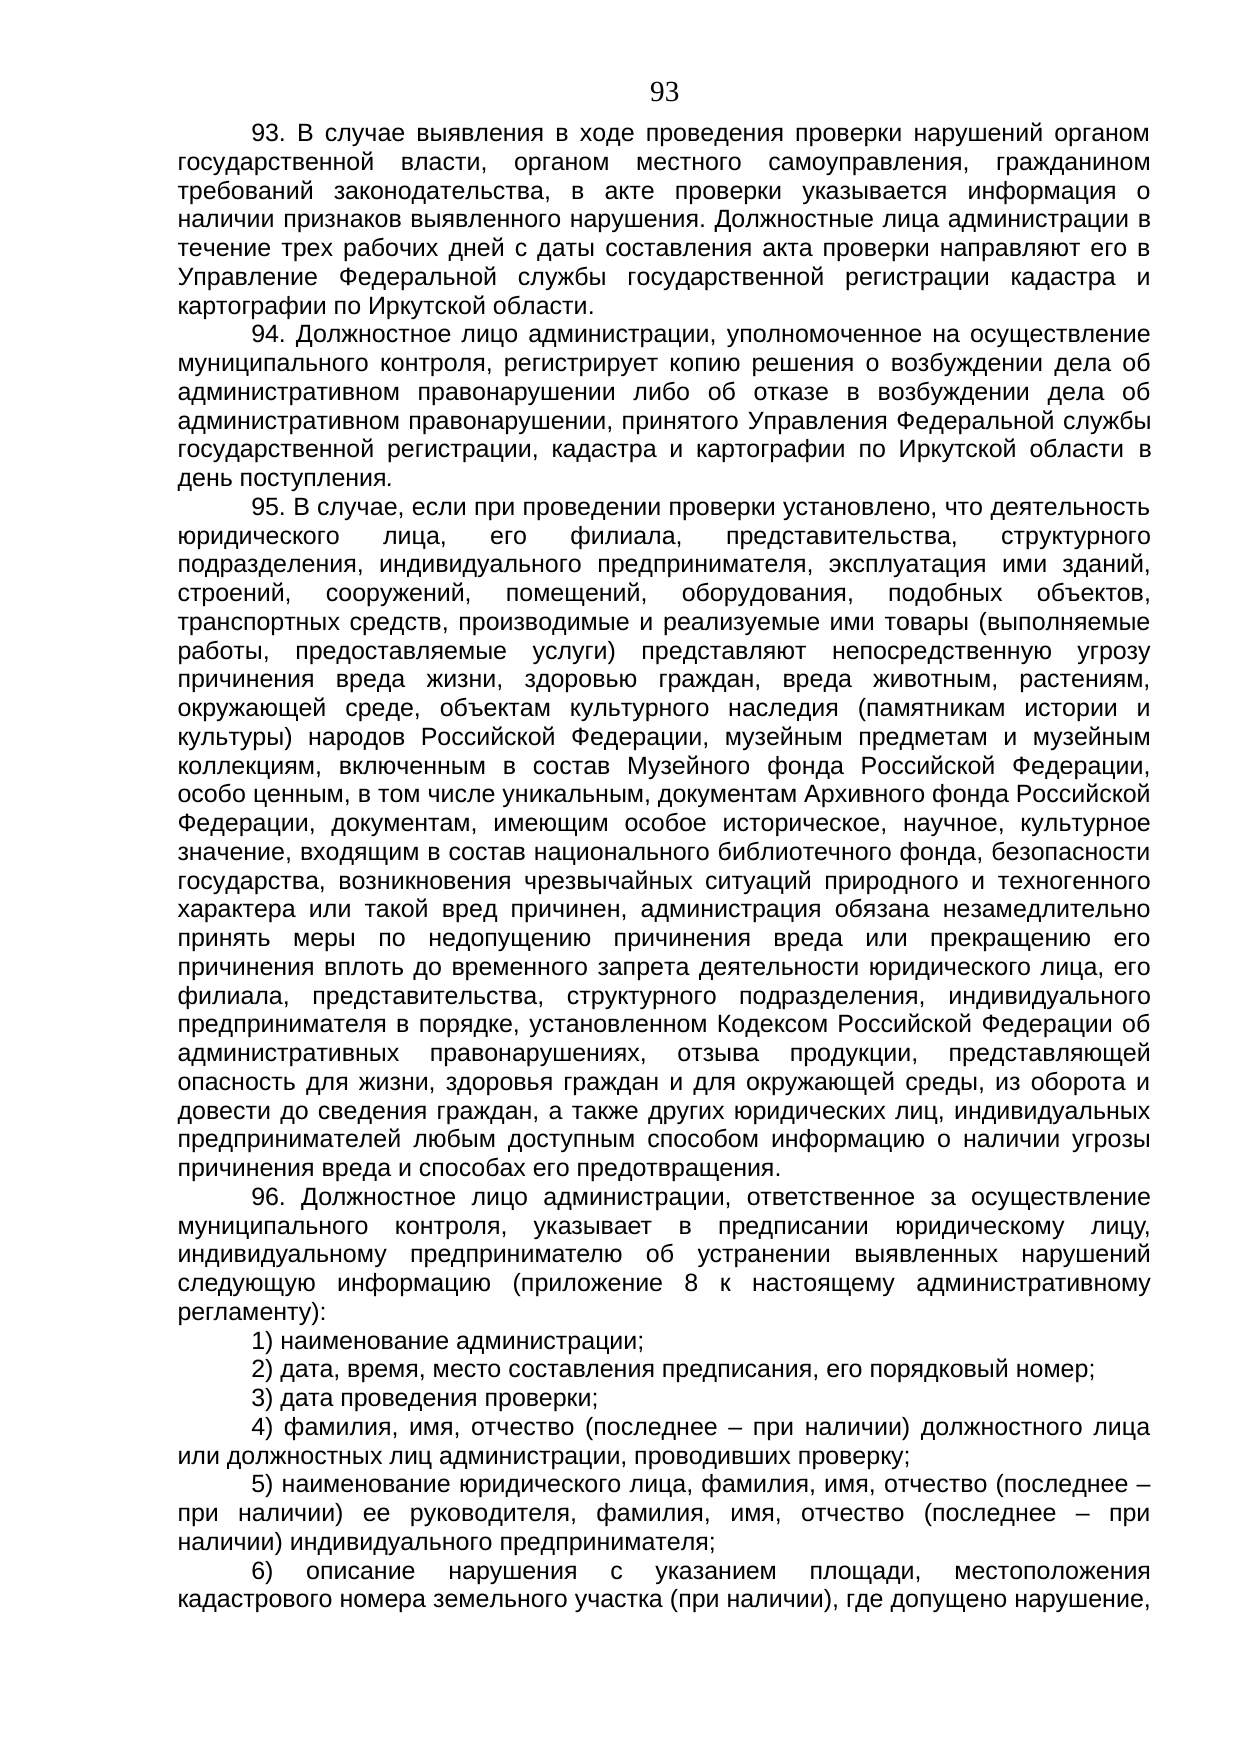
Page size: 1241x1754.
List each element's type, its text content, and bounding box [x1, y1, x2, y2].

text 94. Должностное лицо администрации, уполномоченное на осуществление муниципального контроля, регистрирует копию решения о возбуждении дела об административном правонарушении либо об отказе в возбуждении дела об административном правонарушении, принятого Управления Федеральной службы государственной регистрации, кадастра и картографии по Иркутской области в день поступления. [177, 319, 1152, 492]
text 95. В случае, если при проведении проверки установлено, что деятельность юридического лица, его филиала, представительства, структурного подразделения, индивидуального предпринимателя, эксплуатация ими зданий, строений, сооружений, помещений, оборудования, подобных объектов, транспортных средств, производимые и реализуемые ими товары (выполняемые работы, предоставляемые услуги) представляют непосредственную угрозу причинения вреда жизни, здоровью граждан, вреда животным, растениям, окружающей среде, объектам культурного наследия (памятникам истории и культуры) народов Российской Федерации, музейным предметам и музейным коллекциям, включенным в состав Музейного фонда Российской Федерации, особо ценным, в том числе уникальным, документам Архивного фонда Российской Федерации, документам, имеющим особое историческое, научное, культурное значение, входящим в состав национального библиотечного фонда, безопасности государства, возникновения чрезвычайных ситуаций природного и техногенного характера или такой вред причинен, администрация обязана незамедлительно принять меры по недопущению причинения вреда или прекращению его причинения вплоть до временного запрета деятельности юридического лица, его филиала, представительства, структурного подразделения, индивидуального предпринимателя в порядке, установленном Кодексом Российской Федерации об административных правонарушениях, отзыва продукции, представляющей опасность для жизни, здоровья граждан и для окружающей среды, из оборота и довести до сведения граждан, а также других юридических лиц, индивидуальных предпринимателей любым доступным способом информацию о наличии угрозы причинения вреда и способах его предотвращения. [177, 492, 1152, 1182]
text 5) наименование юридического лица, фамилия, имя, отчество (последнее – при наличии) ее руководителя, фамилия, имя, отчество (последнее – при наличии) индивидуального предпринимателя; [177, 1469, 1152, 1556]
text 3) дата проведения проверки; [177, 1383, 1152, 1412]
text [177, 1556, 1152, 1613]
text 93. В случае выявления в ходе проведения проверки нарушений органом государственной власти, органом местного самоуправления, гражданином требований законодательства, в акте проверки указывается информация о наличии признаков выявленного нарушения. Должностные лица администрации в течение трех рабочих дней с даты составления акта проверки направляют его в Управление Федеральной службы государственной регистрации кадастра и картографии по Иркутской области. [177, 118, 1152, 319]
text 96. Должностное лицо администрации, ответственное за осуществление муниципального контроля, указывает в предписании юридическому лицу, индивидуальному предпринимателю об устранении выявленных нарушений следующую информацию (приложение 8 к настоящему административному регламенту): [177, 1182, 1152, 1326]
text 4) фамилия, имя, отчество (последнее – при наличии) должностного лица или должностных лиц администрации, проводивших проверку; [177, 1412, 1152, 1469]
text 2) дата, время, место составления предписания, его порядковый номер; [177, 1354, 1152, 1383]
text 1) наименование администрации; [177, 1326, 1152, 1354]
